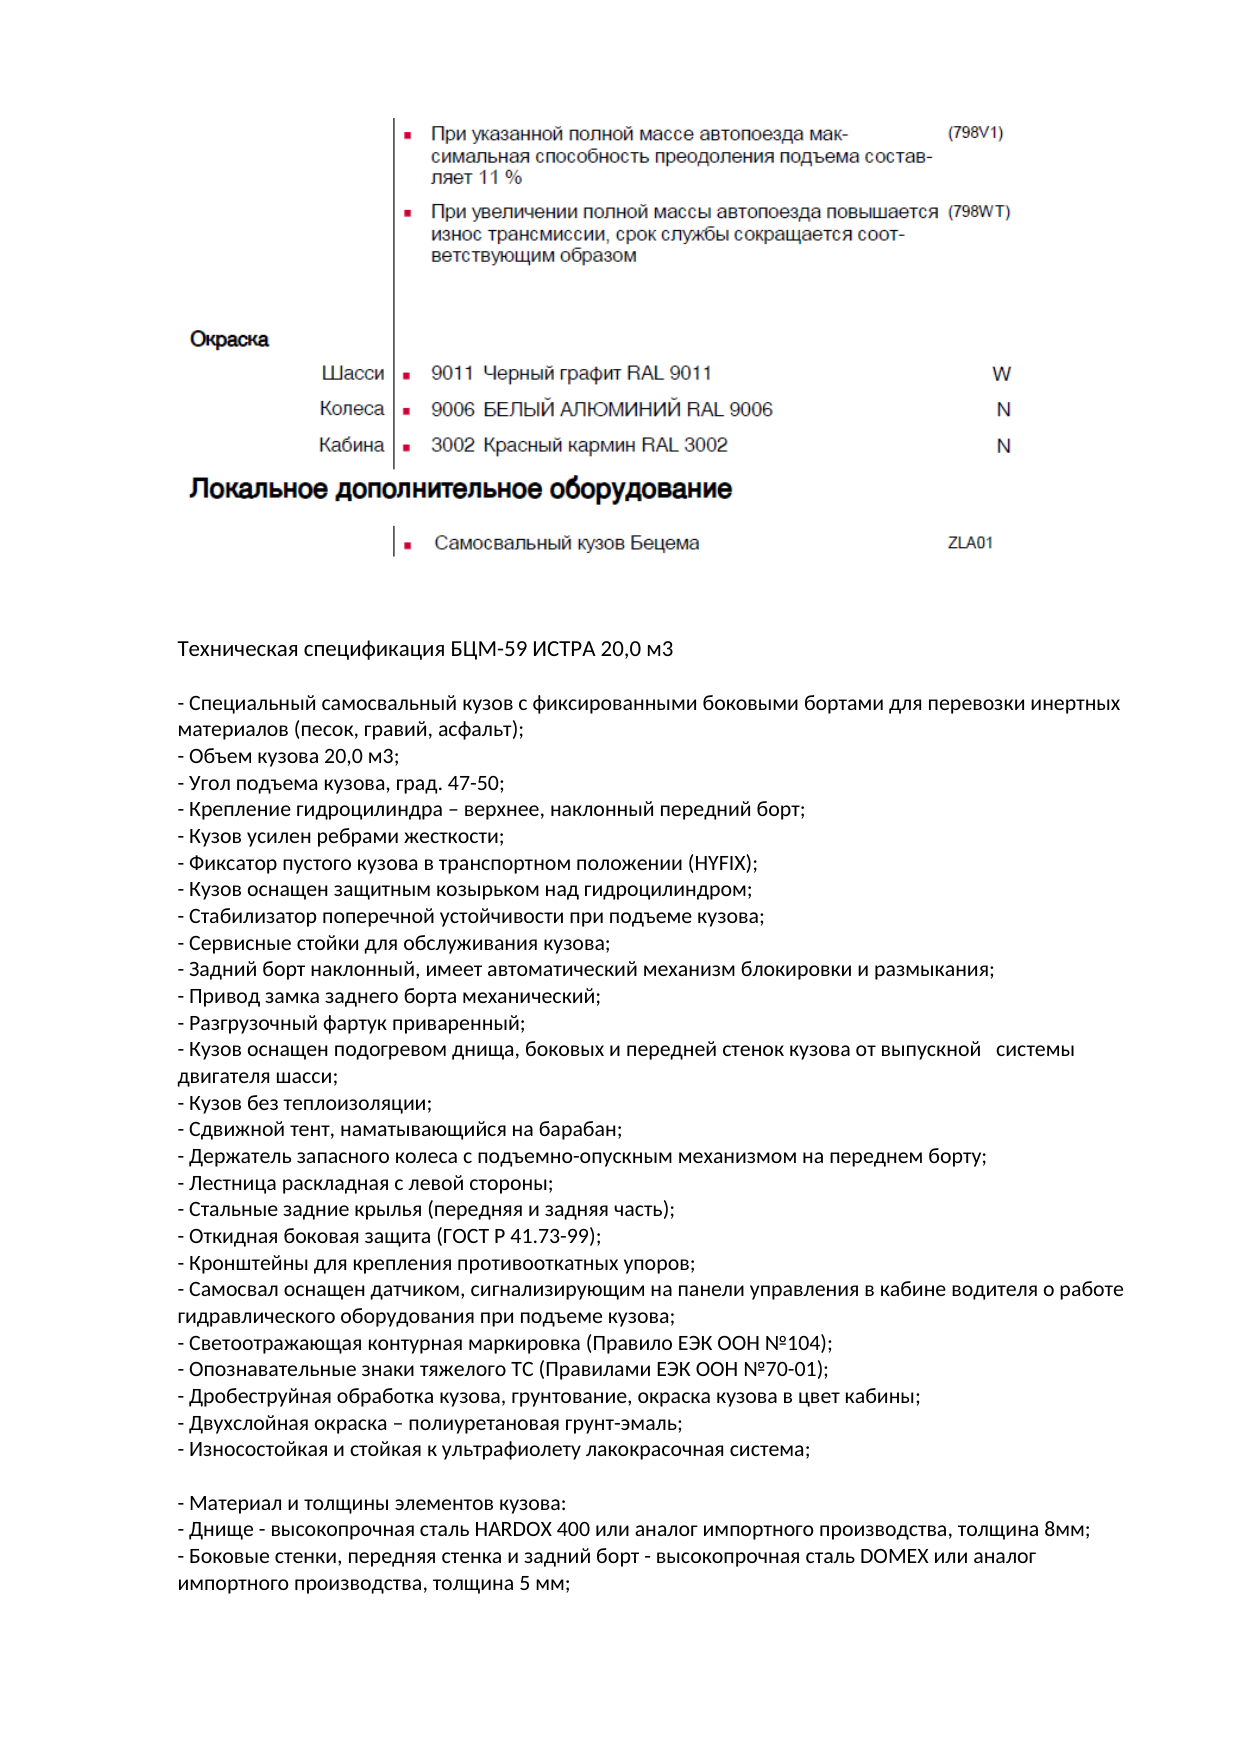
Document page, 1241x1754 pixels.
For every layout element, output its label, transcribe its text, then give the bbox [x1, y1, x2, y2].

text - Крепление гидроцилиндра – верхнее, наклонный передний борт; [177, 796, 1152, 822]
text - Светоотражающая контурная маркировка (Правило ЕЭК ООН №104); [177, 1329, 1152, 1356]
text - Угол подъема кузова, град. 47-50; [177, 769, 1152, 796]
text - Дробеструйная обработка кузова, грунтование, окраска кузова в цвет кабины; [177, 1382, 1152, 1409]
text - Материал и толщины элементов кузова: [177, 1489, 1152, 1516]
text - Задний борт наклонный, имеет автоматический механизм блокировки и размыкания; [177, 956, 1152, 982]
text - Износостойкая и стойкая к ультрафиолету лакокрасочная система; [177, 1436, 1152, 1462]
text - Привод замка заднего борта механический; [177, 982, 1152, 1009]
text - Боковые стенки, передняя стенка и задний борт - высокопрочная сталь DOMEX или аналог импортного производства, толщина 5 мм; [177, 1542, 1152, 1596]
text - Фиксатор пустого кузова в транспортном положении (HYFIX); [177, 849, 1152, 876]
text - Кузов усилен ребрами жесткости; [177, 822, 1152, 849]
text - Специальный самосвальный кузов с фиксированными боковыми бортами для перевозки инертных материалов (песок, гравий, асфальт); [177, 689, 1152, 742]
text - Объем кузова 20,0 м3; [177, 742, 1152, 769]
text - Сервисные стойки для обслуживания кузова; [177, 929, 1152, 956]
text - Разгрузочный фартук приваренный; [177, 1009, 1152, 1036]
text - Откидная боковая защита (ГОСТ Р 41.73-99); [177, 1222, 1152, 1249]
text - Стальные задние крылья (передняя и задняя часть); [177, 1196, 1152, 1222]
text - Сдвижной тент, наматывающийся на барабан; [177, 1116, 1152, 1142]
text - Днище - высокопрочная сталь HARDOX 400 или аналог импортного производства, толщина 8мм; [177, 1516, 1152, 1542]
text - Кузов оснащен подогревом днища, боковых и передней стенок кузова от выпускной системы двигателя шасси; [177, 1036, 1152, 1089]
text Техническая спецификация БЦМ-59 ИСТРА 20,0 м3 [177, 634, 1152, 662]
text - Держатель запасного колеса с подъемно-опускным механизмом на переднем борту; [177, 1142, 1152, 1169]
text - Самосвал оснащен датчиком, сигнализирующим на панели управления в кабине водителя о работе гидравлического оборудования при подъеме кузова; [177, 1276, 1152, 1329]
text - Кузов без теплоизоляции; [177, 1089, 1152, 1116]
text - Кузов оснащен защитным козырьком над гидроцилиндром; [177, 876, 1152, 902]
text - Двухслойная окраска – полиуретановая грунт-эмаль; [177, 1409, 1152, 1436]
text - Лестница раскладная с левой стороны; [177, 1169, 1152, 1196]
text - Опознавательные знаки тяжелого ТС (Правилами ЕЭК ООН №70-01); [177, 1356, 1152, 1382]
text - Кронштейны для крепления противооткатных упоров; [177, 1249, 1152, 1276]
text - Стабилизатор поперечной устойчивости при подъеме кузова; [177, 902, 1152, 929]
